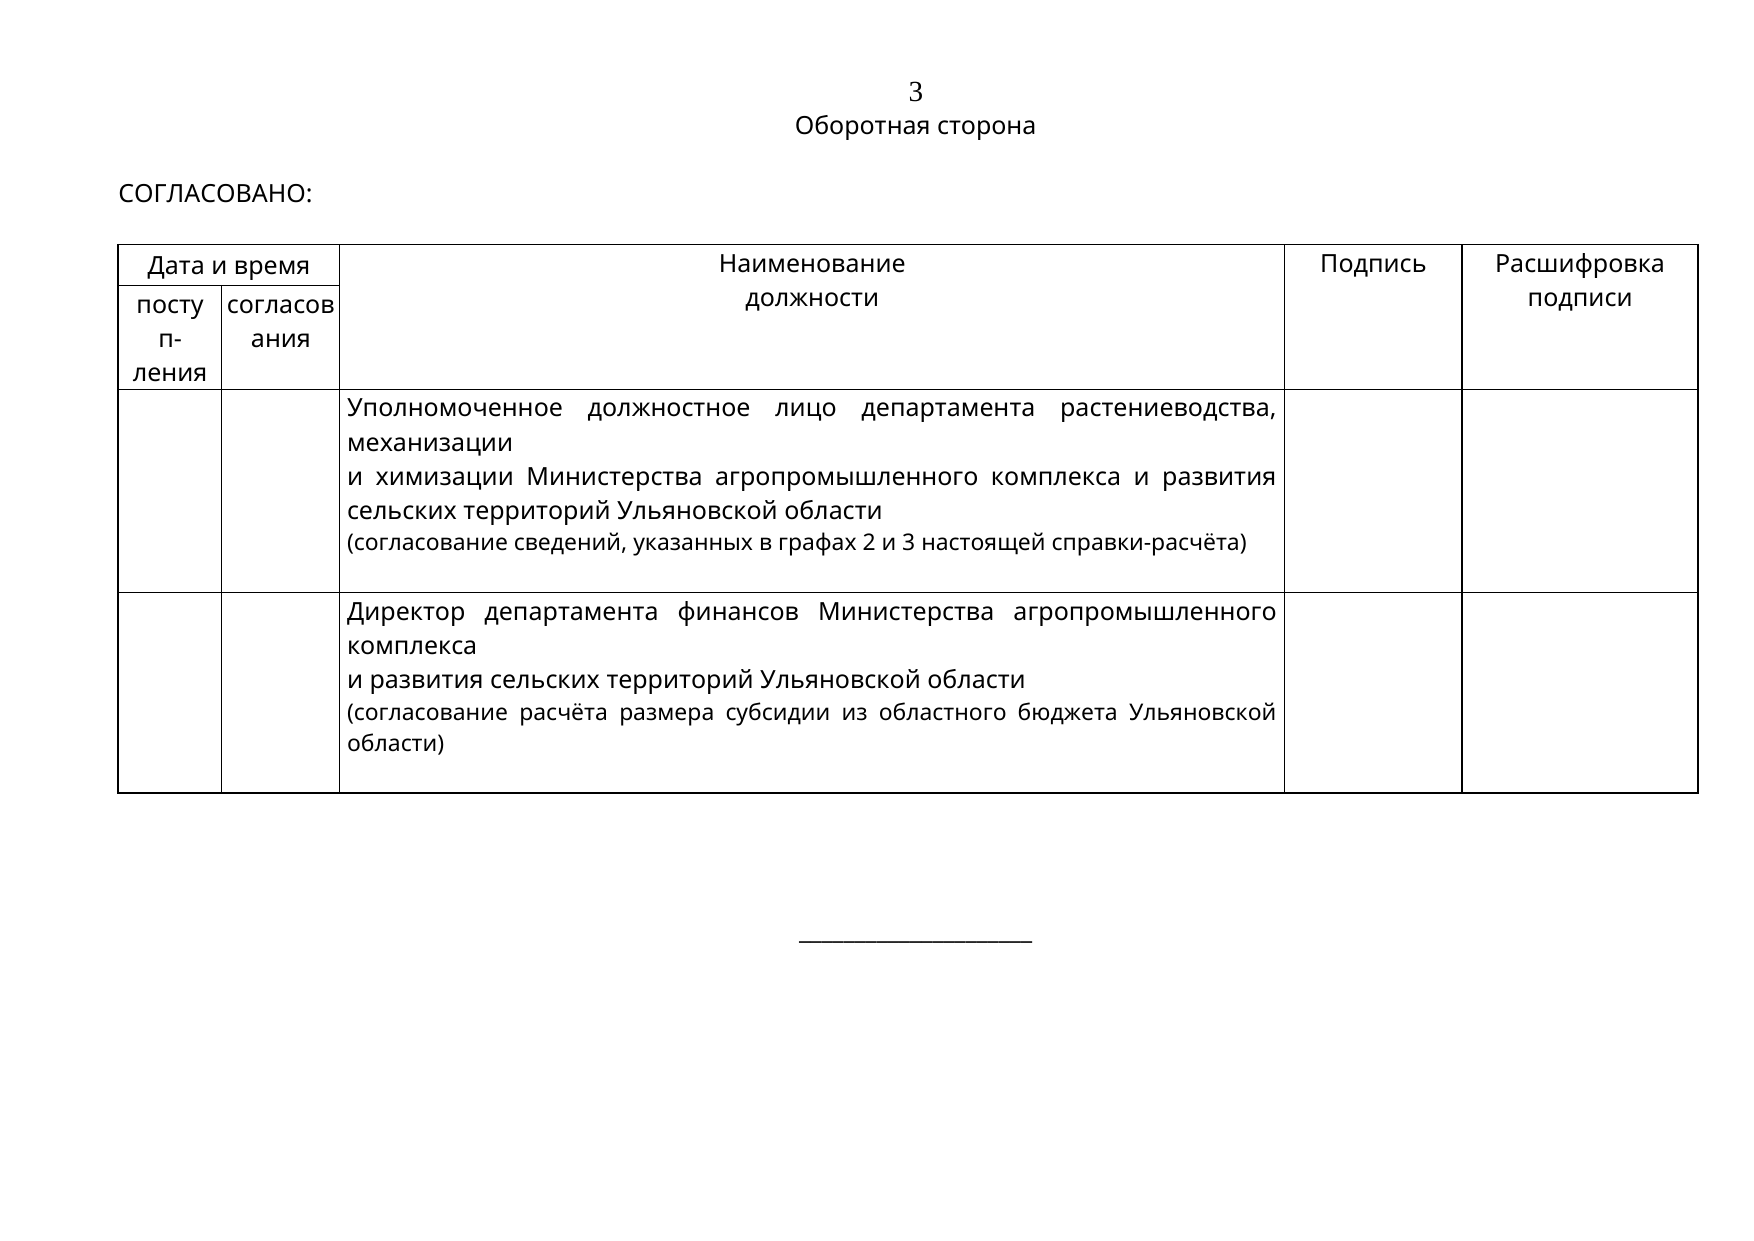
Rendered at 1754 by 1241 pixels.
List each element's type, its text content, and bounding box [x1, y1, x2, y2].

table_cell Уполномоченное должностное лицо департамента растениеводства, механизации и химизации Министерства агропромышленного комплекса и развития сельских территорий Ульяновской области (согласование сведений, указанных в графах 2 и 3 настоящей справки-расчёта) [340, 390, 1284, 592]
table_cell Директор департамента финансов Министерства агропромышленного комплекса и развития сельских территорий Ульяновской области (согласование расчёта размера субсидии из областного бюджета Ульяновской области) [340, 593, 1284, 792]
table_cell [1463, 390, 1697, 592]
table_cell согласования [222, 286, 339, 388]
table_cell [1463, 593, 1697, 792]
text _____________________ [118, 913, 1713, 947]
table_cell поступления [119, 286, 221, 388]
table_header Подпись [1285, 245, 1461, 388]
table_cell [222, 593, 339, 792]
table_cell [1285, 593, 1461, 792]
table_cell [119, 593, 221, 792]
table_cell [119, 390, 221, 592]
table_cell [222, 390, 339, 592]
text СОГЛАСОВАНО: [118, 176, 1713, 209]
table_header Расшифровка подписи [1463, 245, 1697, 388]
table_header Дата и время [119, 245, 339, 285]
table_cell [1285, 390, 1461, 592]
text Оборотная сторона [118, 107, 1713, 141]
table_header Наименование должности [340, 245, 1284, 388]
